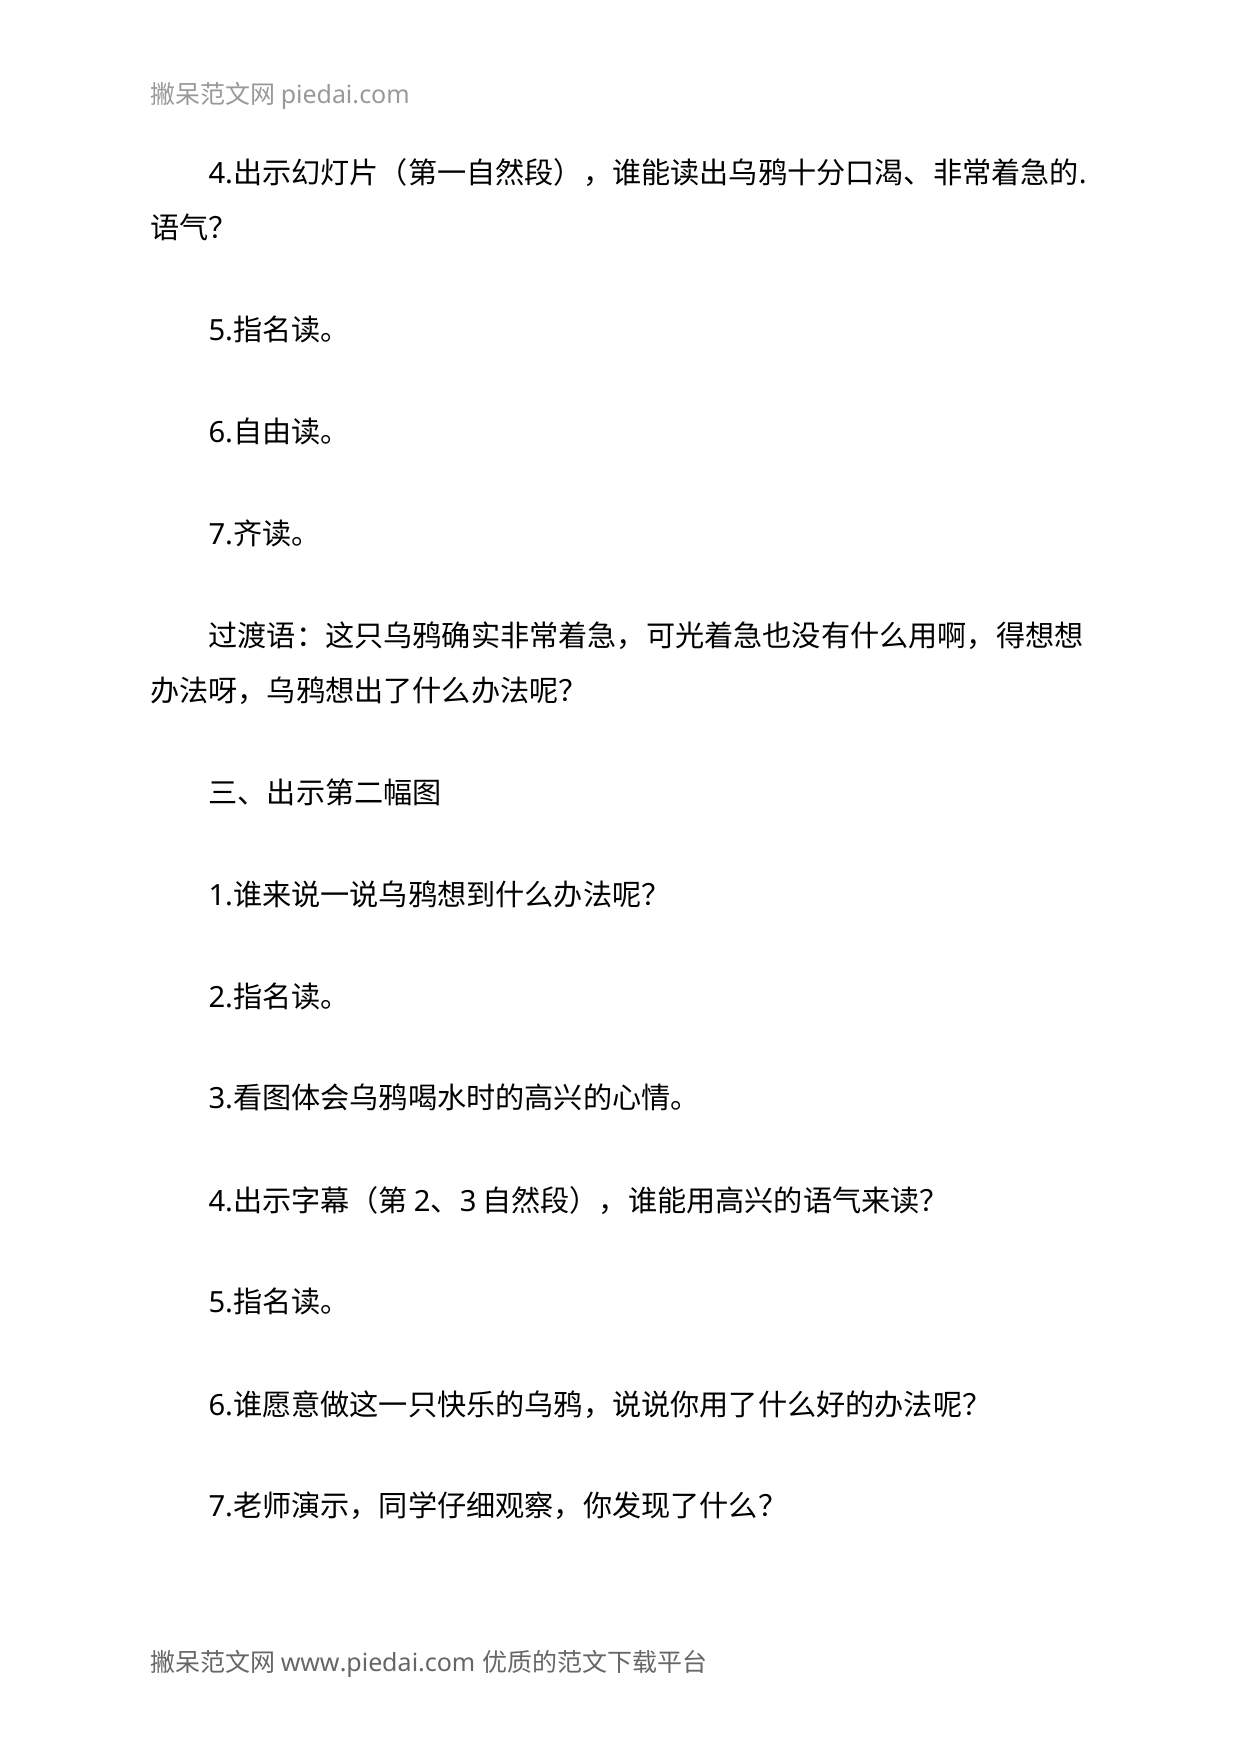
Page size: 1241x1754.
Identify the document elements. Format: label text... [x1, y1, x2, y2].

text 6.自由读。 [150, 409, 1090, 451]
text 1.谁来说一说乌鸦想到什么办法呢？ [150, 871, 1090, 913]
text 2.指名读。 [150, 973, 1090, 1016]
text 5.指名读。 [150, 1279, 1090, 1321]
text 过渡语：这只乌鸦确实非常着急，可光着急也没有什么用啊，得想想办法呀，乌鸦想出了什么办法呢？ [150, 613, 1090, 710]
text 4.出示字幕（第2、3自然段），谁能用高兴的语气来读？ [150, 1177, 1090, 1219]
text 4.出示幻灯片（第一自然段），谁能读出乌鸦十分口渴、非常着急的.语气？ [150, 150, 1090, 247]
text 7.老师演示，同学仔细观察，你发现了什么？ [150, 1483, 1090, 1525]
text 5.指名读。 [150, 307, 1090, 349]
text 3.看图体会乌鸦喝水时的高兴的心情。 [150, 1075, 1090, 1117]
text 6.谁愿意做这一只快乐的乌鸦，说说你用了什么好的办法呢？ [150, 1381, 1090, 1423]
text 三、出示第二幅图 [150, 769, 1090, 812]
text 7.齐读。 [150, 511, 1090, 553]
